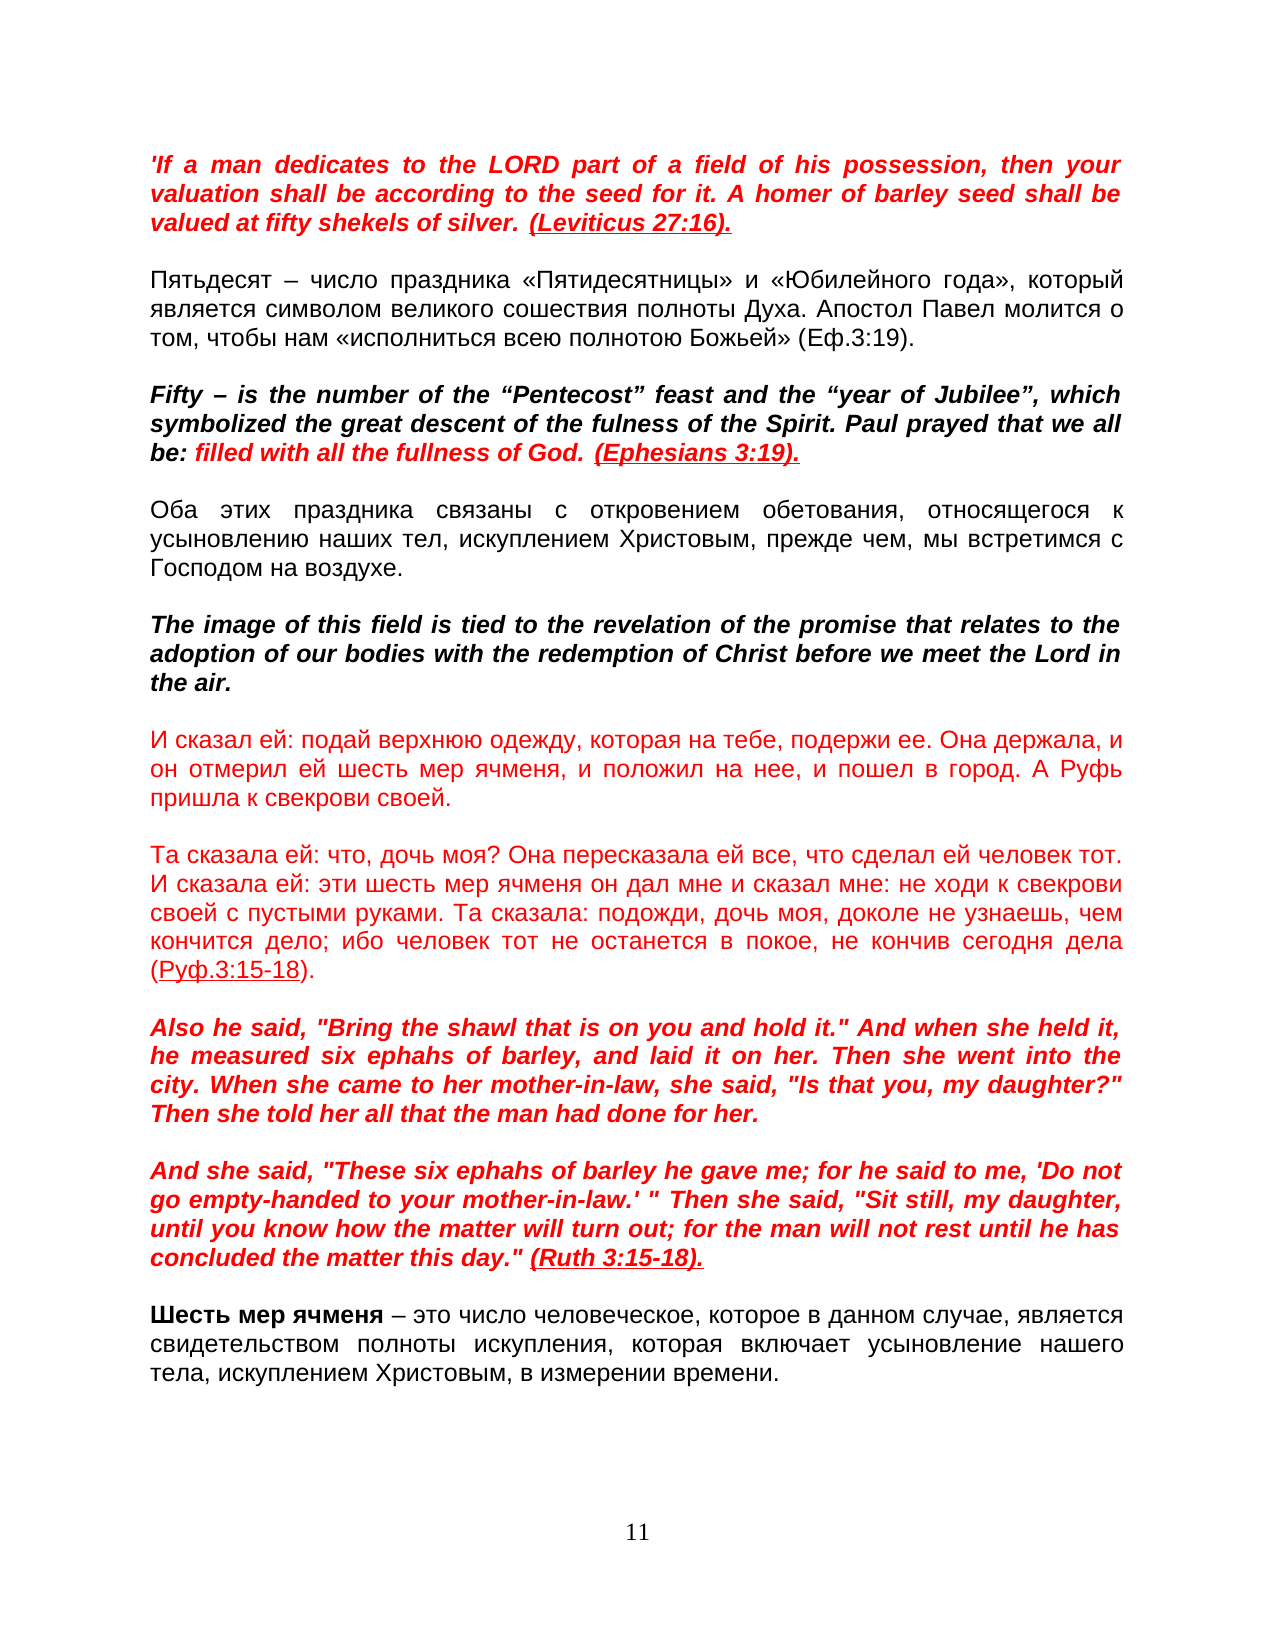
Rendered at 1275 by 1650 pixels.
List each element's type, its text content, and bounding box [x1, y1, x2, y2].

text И сказал ей: подай верхнюю одежду, которая на тебе, подержи ее. Она держала, и он отмерил ей шесть мер ячменя, и положил на нее, и пошел в город. А Руфь пришла к свекрови своей. [150, 725, 1125, 811]
text 'If a man dedicates to the LORD part of a field of his possession, then your valuation shall be according to the seed for it. A homer of barley seed shall be valued at fifty shekels of silver. (Leviticus 27:16). [150, 150, 1125, 236]
text Та сказала ей: что, дочь моя? Она пересказала ей все, что сделал ей человек тот. И сказала ей: эти шесть мер ячменя он дал мне и сказал мне: не ходи к свекрови своей с пустыми руками. Та сказала: подожди, дочь моя, доколе не узнаешь, чем кончится дело; ибо человек тот не останется в покое, не кончив сегодня дела (Руф.3:15-18). [150, 840, 1125, 984]
text Also he said, "Bring the shawl that is on you and hold it." And when she held it, he measured six ephahs of barley, and laid it on her. Then she went into the city. When she came to her mother-in-law, she said, "Is that you, my daughter?" Then she told her all that the man had done for her. [150, 1012, 1125, 1127]
text Пятьдесят – число праздника «Пятидесятницы» и «Юбилейного года», который является символом великого сошествия полноты Духа. Апостол Павел молится о том, чтобы нам «исполниться всею полнотою Божьей» (Еф.3:19). [150, 265, 1125, 351]
text Fifty – is the number of the “Pentecost” feast and the “year of Jubilee”, which symbolized the great descent of the fulness of the Spirit. Paul prayed that we all be: filled with all the fullness of God. (Ephesians 3:19). [150, 380, 1125, 466]
text And she said, "These six ephahs of barley he gave me; for he said to me, 'Do not go empty-handed to your mother-in-law.' " Then she said, "Sit still, my daughter, until you know how the matter will turn out; for the man will not rest until he has concluded the matter this day." (Ruth 3:15-18). [150, 1156, 1125, 1271]
text The image of this field is tied to the revelation of the promise that relates to the adoption of our bodies with the redemption of Christ before we meet the Lord in the air. [150, 610, 1125, 696]
text Шесть мер ячменя – это число человеческое, которое в данном случае, является свидетельством полноты искупления, которая включает усыновление нашего тела, искуплением Христовым, в измерении времени. [150, 1300, 1125, 1386]
text Оба этих праздника связаны с откровением обетования, относящегося к усыновлению наших тел, искуплением Христовым, прежде чем, мы встретимся с Господом на воздухе. [150, 495, 1125, 581]
